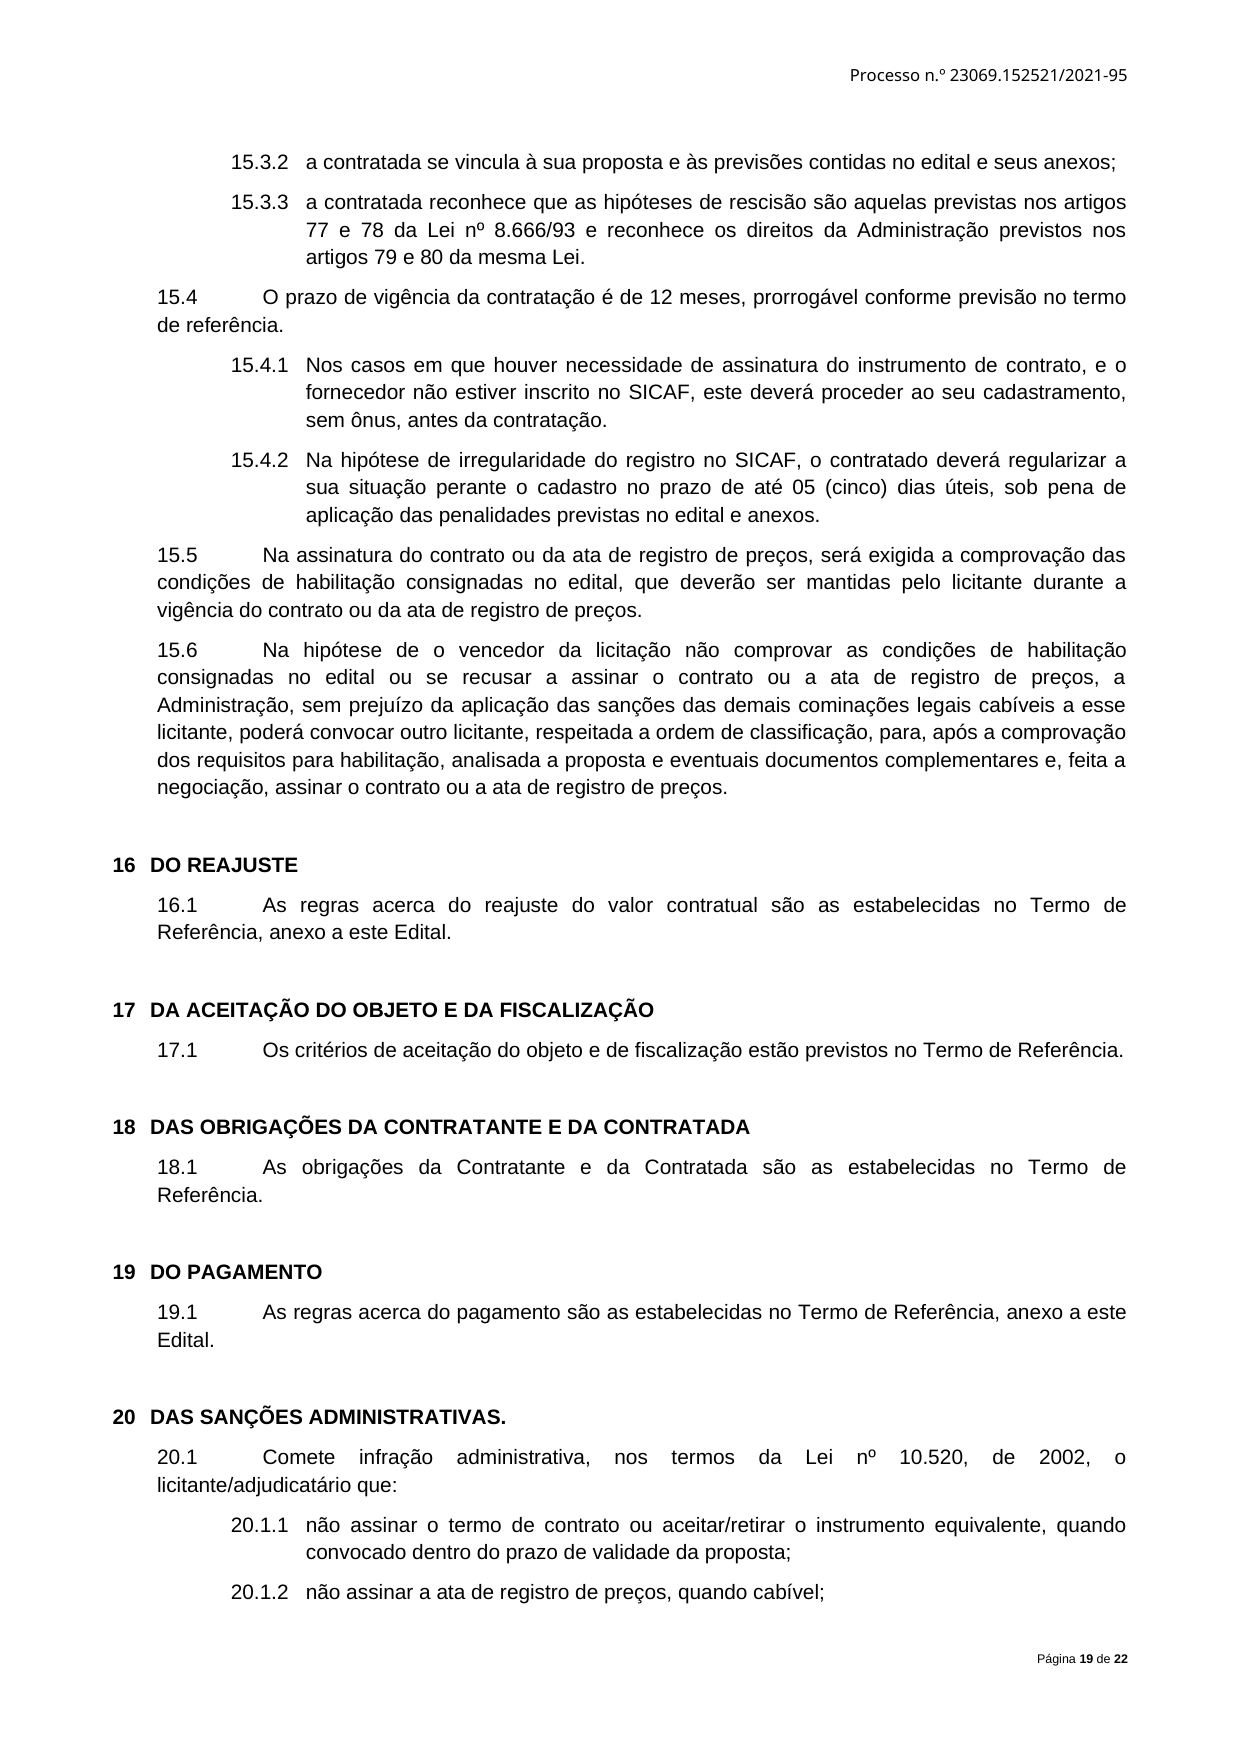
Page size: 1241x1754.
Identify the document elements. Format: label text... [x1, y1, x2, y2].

list a contratada se vincula à sua proposta e às previsões contidas no edital e seus anexos; [231, 150, 1128, 174]
list DAS SANÇÕES ADMINISTRATIVAS. [112, 1405, 1129, 1429]
list não assinar o termo de contrato ou aceitar/retirar o instrumento equivalente, quando convocado dentro do prazo de validade da proposta; [231, 1512, 1128, 1564]
list Na hipótese de o vencedor da licitação não comprovar as condições de habilitação consignadas no edital ou se recusar a assinar o contrato ou a ata de registro de preços, a Administração, sem prejuízo da aplicação das sanções das demais cominações legais cabíveis a esse licitante, poderá convocar outro licitante, respeitada a ordem de classificação, para, após a comprovação dos requisitos para habilitação, analisada a proposta e eventuais documentos complementares e, feita a negociação, assinar o contrato ou a ata de registro de preços. [157, 637, 1128, 799]
list DA ACEITAÇÃO DO OBJETO E DA FISCALIZAÇÃO [112, 997, 1129, 1021]
list DAS OBRIGAÇÕES DA CONTRATANTE E DA CONTRATADA [112, 1115, 1129, 1139]
list Os critérios de aceitação do objeto e de fiscalização estão previstos no Termo de Referência. [157, 1037, 1128, 1061]
list As obrigações da Contratante e da Contratada são as estabelecidas no Termo de Referência. [157, 1155, 1128, 1206]
list DO PAGAMENTO [112, 1260, 1129, 1284]
list O prazo de vigência da contratação é de 12 meses, prorrogável conforme previsão no termo de referência. [157, 285, 1128, 336]
list DO REAJUSTE [112, 852, 1129, 876]
list não assinar a ata de registro de preços, quando cabível; [231, 1580, 1128, 1604]
list As regras acerca do reajuste do valor contratual são as estabelecidas no Termo de Referência, anexo a este Edital. [157, 892, 1128, 944]
list Na hipótese de irregularidade do registro no SICAF, o contratado deverá regularizar a sua situação perante o cadastro no prazo de até 05 (cinco) dias úteis, sob pena de aplicação das penalidades previstas no edital e anexos. [231, 447, 1128, 526]
list Nos casos em que houver necessidade de assinatura do instrumento de contrato, e o fornecedor não estiver inscrito no SICAF, este deverá proceder ao seu cadastramento, sem ônus, antes da contratação. [231, 352, 1128, 431]
list Na assinatura do contrato ou da ata de registro de preços, será exigida a comprovação das condições de habilitação consignadas no edital, que deverão ser mantidas pelo licitante durante a vigência do contrato ou da ata de registro de preços. [157, 542, 1128, 621]
list Comete infração administrativa, nos termos da Lei nº 10.520, de 2002, o licitante/adjudicatário que: [157, 1445, 1128, 1496]
list As regras acerca do pagamento são as estabelecidas no Termo de Referência, anexo a este Edital. [157, 1300, 1128, 1351]
list a contratada reconhece que as hipóteses de rescisão são aquelas previstas nos artigos 77 e 78 da Lei nº 8.666/93 e reconhece os direitos da Administração previstos nos artigos 79 e 80 da mesma Lei. [231, 190, 1128, 269]
